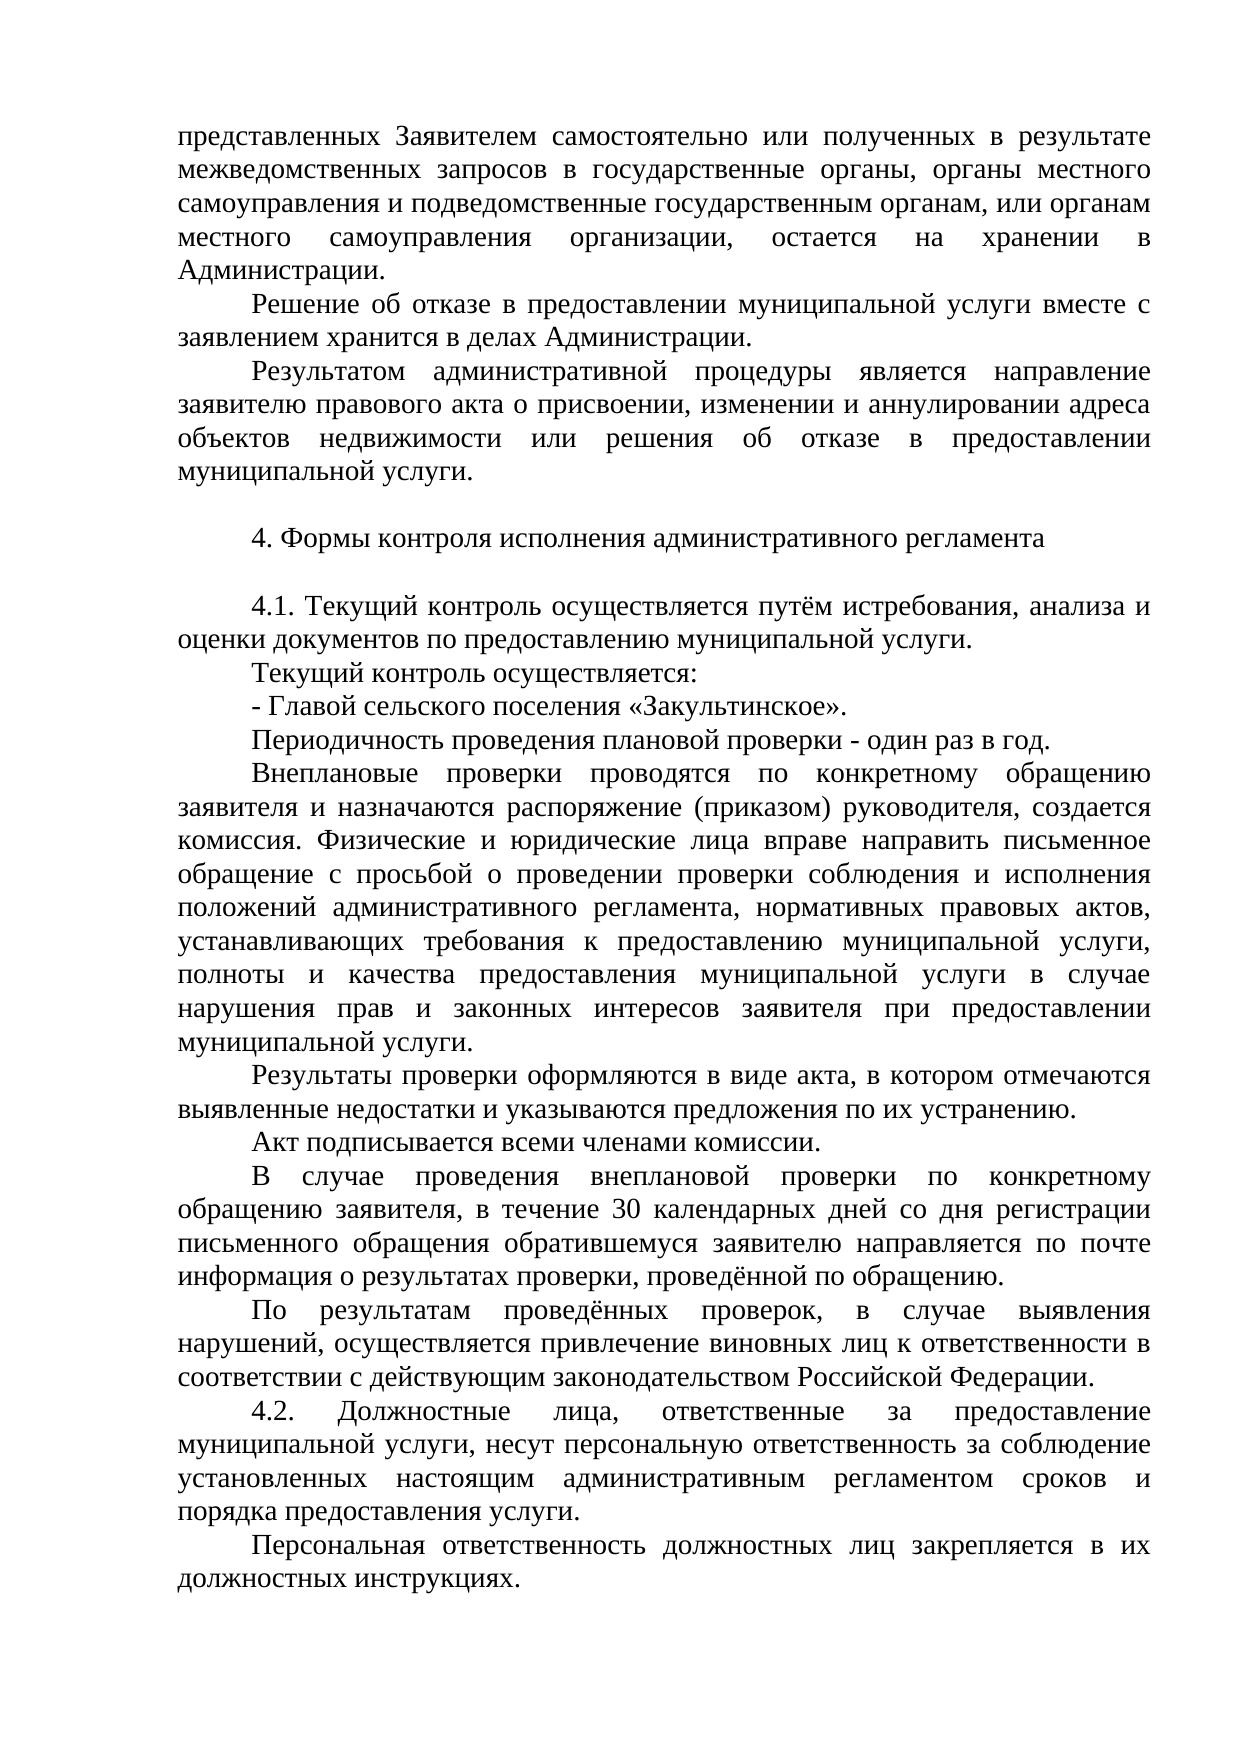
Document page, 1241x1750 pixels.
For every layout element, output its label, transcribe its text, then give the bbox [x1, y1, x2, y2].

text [177, 118, 1152, 286]
text - Главой сельского поселения «Закультинское». [177, 688, 1152, 722]
text В случае проведения внеплановой проверки по конкретному обращению заявителя, в течение 30 календарных дней со дня регистрации письменного обращения обратившемуся заявителю направляется по почте информация о результатах проверки, проведённой по обращению. [177, 1158, 1152, 1292]
text 4.1. Текущий контроль осуществляется путём истребования, анализа и оценки документов по предоставлению муниципальной услуги. [177, 588, 1152, 655]
text Акт подписывается всеми членами комиссии. [177, 1124, 1152, 1158]
text 4.2. Должностные лица, ответственные за предоставление муниципальной услуги, несут персональную ответственность за соблюдение установленных настоящим административным регламентом сроков и порядка предоставления услуги. [177, 1393, 1152, 1527]
text 4. Формы контроля исполнения административного регламента [177, 521, 1152, 554]
text Решение об отказе в предоставлении муниципальной услуги вместе с заявлением хранится в делах Администрации. [177, 286, 1152, 353]
text Персональная ответственность должностных лиц закрепляется в их должностных инструкциях. [177, 1527, 1152, 1594]
text Результаты проверки оформляются в виде акта, в котором отмечаются выявленные недостатки и указываются предложения по их устранению. [177, 1057, 1152, 1124]
text Текущий контроль осуществляется: [177, 655, 1152, 688]
text По результатам проведённых проверок, в случае выявления нарушений, осуществляется привлечение виновных лиц к ответственности в соответствии с действующим законодательством Российской Федерации. [177, 1292, 1152, 1393]
text Внеплановые проверки проводятся по конкретному обращению заявителя и назначаются распоряжение (приказом) руководителя, создается комиссия. Физические и юридические лица вправе направить письменное обращение с просьбой о проведении проверки соблюдения и исполнения положений административного регламента, нормативных правовых актов, устанавливающих требования к предоставлению муниципальной услуги, полноты и качества предоставления муниципальной услуги в случае нарушения прав и законных интересов заявителя при предоставлении муниципальной услуги. [177, 755, 1152, 1057]
text Результатом административной процедуры является направление заявителю правового акта о присвоении, изменении и аннулировании адреса объектов недвижимости или решения об отказе в предоставлении муниципальной услуги. [177, 353, 1152, 487]
text Периодичность проведения плановой проверки - один раз в год. [177, 722, 1152, 755]
